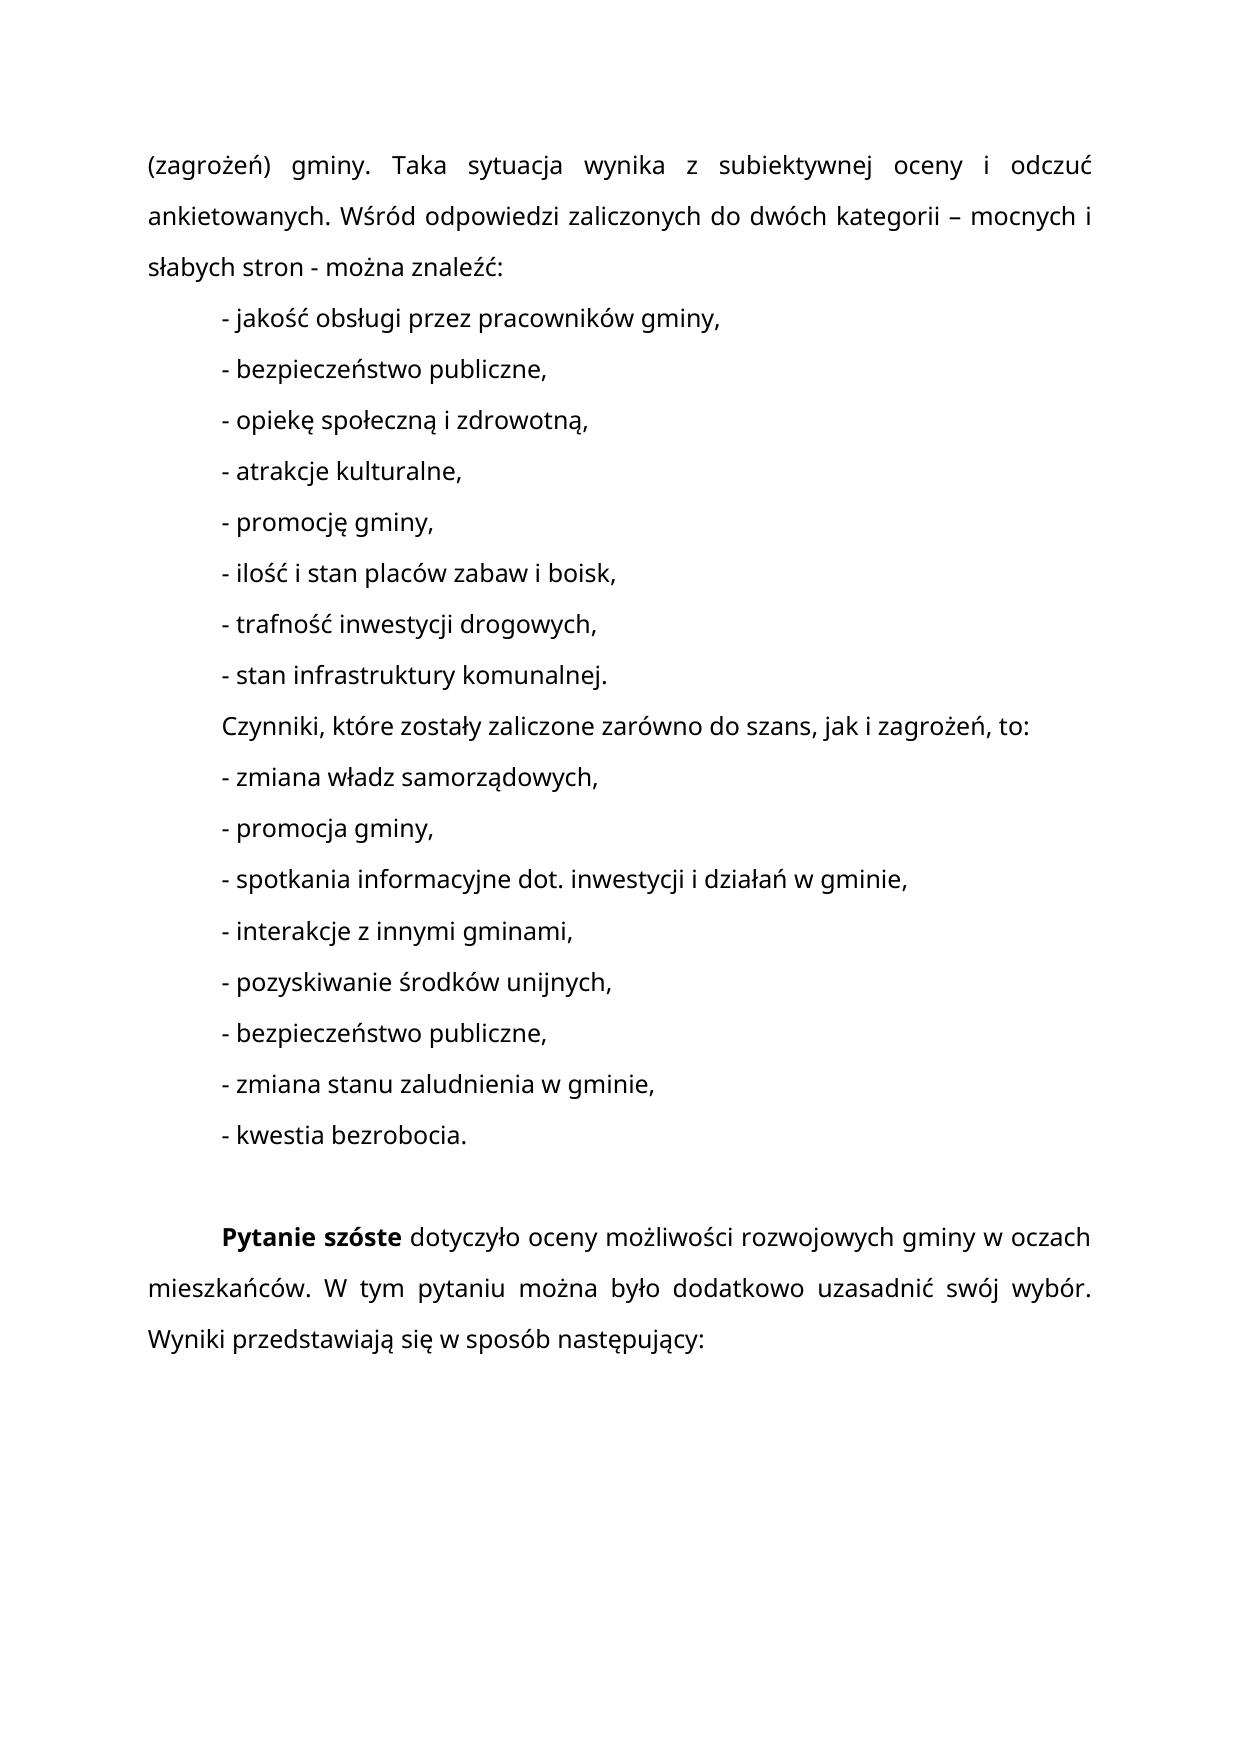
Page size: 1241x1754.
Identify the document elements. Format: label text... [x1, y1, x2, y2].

text - promocja gminy, [148, 811, 1093, 845]
text - interakcje z innymi gminami, [148, 913, 1093, 947]
text - jakość obsługi przez pracowników gminy, [148, 301, 1093, 335]
text - ilość i stan placów zabaw i boisk, [148, 556, 1093, 590]
text - kwestia bezrobocia. [148, 1117, 1093, 1151]
text - trafność inwestycji drogowych, [148, 607, 1093, 641]
text - bezpieczeństwo publiczne, [148, 352, 1093, 386]
text - pozyskiwanie środków unijnych, [148, 964, 1093, 998]
text - promocję gminy, [148, 505, 1093, 539]
text - stan infrastruktury komunalnej. [148, 658, 1093, 692]
text - zmiana stanu zaludnienia w gminie, [148, 1066, 1093, 1100]
text Pytanie szóste dotyczyło oceny możliwości rozwojowych gminy w oczach mieszkańców. W tym pytaniu można było dodatkowo uzasadnić swój wybór. Wyniki przedstawiają się w sposób następujący: [148, 1219, 1093, 1356]
text - spotkania informacyjne dot. inwestycji i działań w gminie, [148, 862, 1093, 896]
text - zmiana władz samorządowych, [148, 760, 1093, 794]
text - opiekę społeczną i zdrowotną, [148, 403, 1093, 437]
text Czynniki, które zostały zaliczone zarówno do szans, jak i zagrożeń, to: [148, 709, 1093, 743]
text - atrakcje kulturalne, [148, 454, 1093, 488]
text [148, 148, 1093, 284]
text - bezpieczeństwo publiczne, [148, 1015, 1093, 1049]
